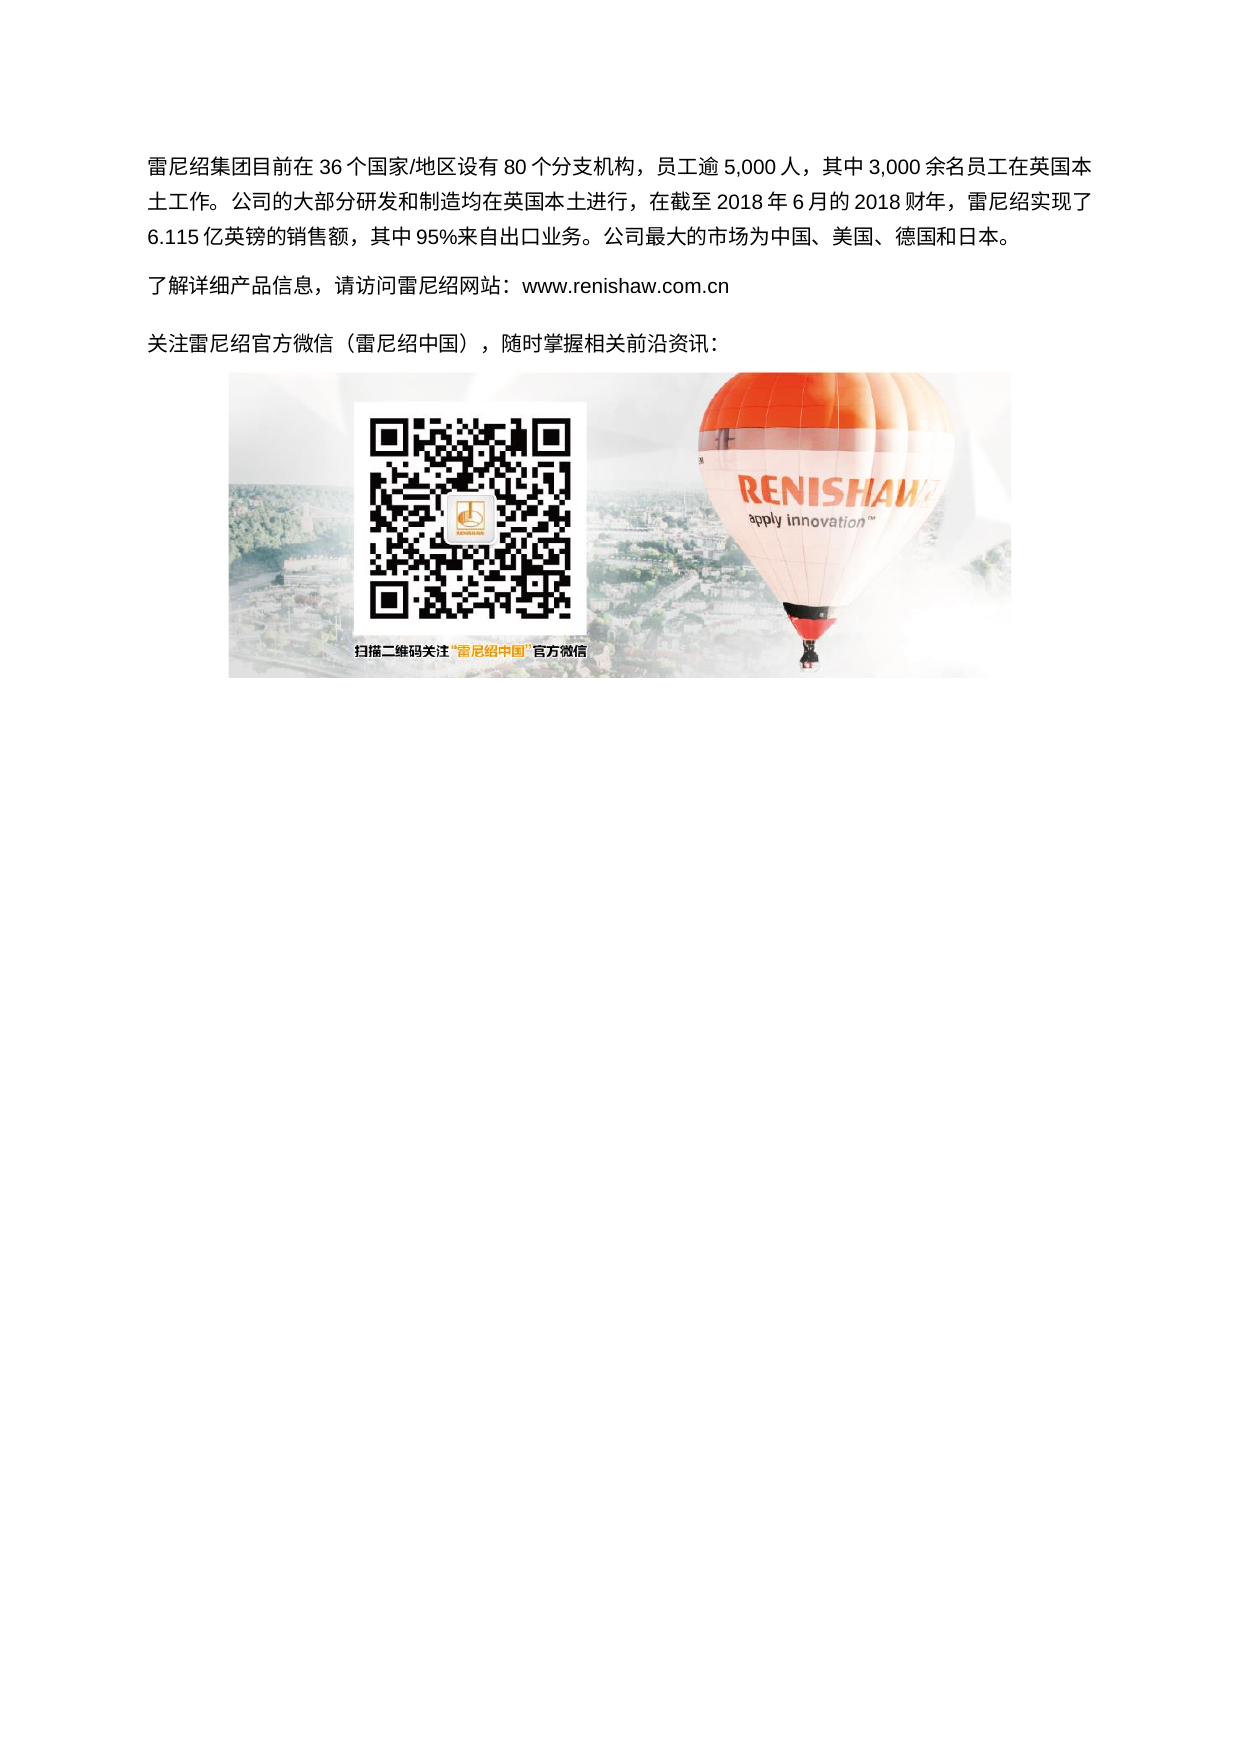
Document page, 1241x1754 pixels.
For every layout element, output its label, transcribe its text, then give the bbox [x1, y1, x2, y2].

text 关注雷尼绍官方微信（雷尼绍中国），随时掌握相关前沿资讯： [147, 327, 1093, 358]
text 了解详细产品信息，请访问雷尼绍网站：www.renishaw.com.cn [147, 269, 1093, 299]
text 雷尼绍集团目前在36个国家/地区设有80个分支机构，员工逾5,000人，其中3,000余名员工在英国本土工作。公司的大部分研发和制造均在英国本土进行，在截至2018年6月的2018财年，雷尼绍实现了 6.115亿英镑的销售额，其中95%来自出口业务。公司最大的市场为中国、美国、德国和日本。 [147, 150, 1093, 251]
picture [228, 372, 1012, 678]
